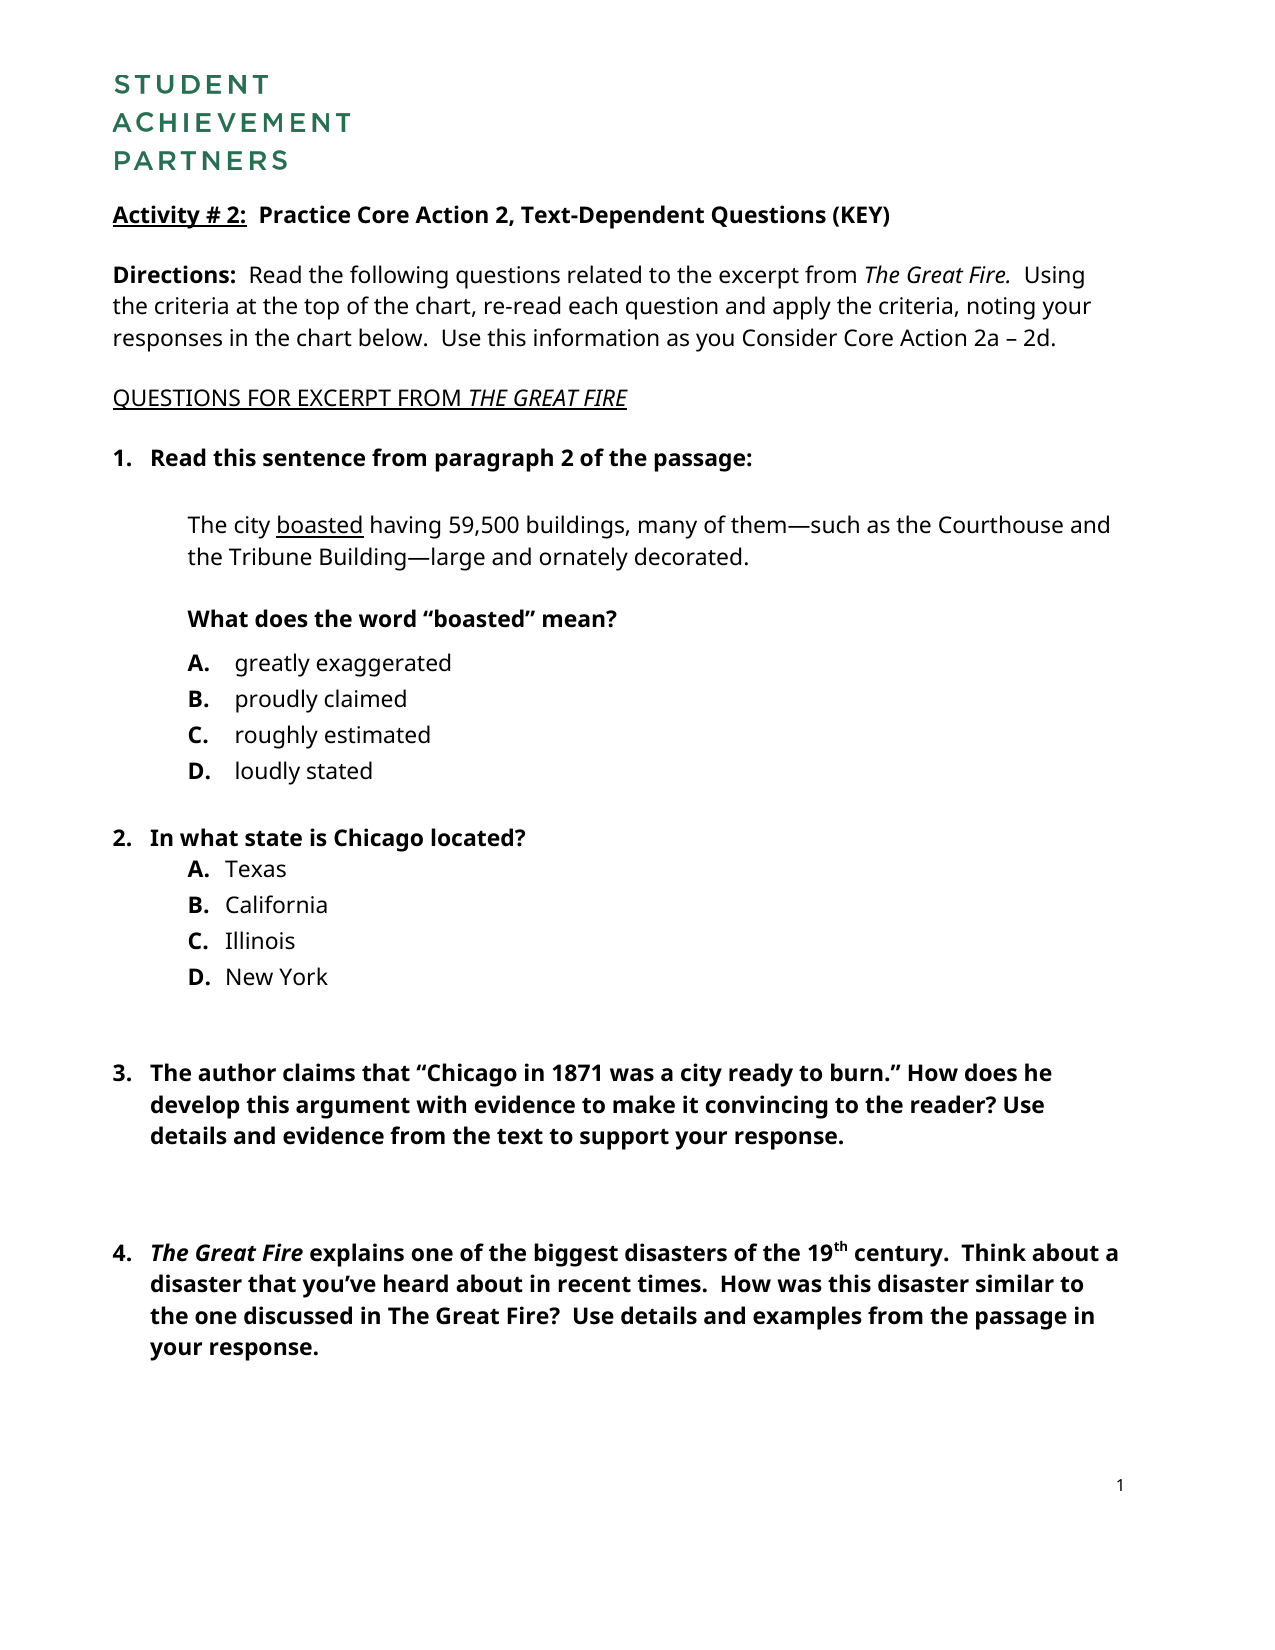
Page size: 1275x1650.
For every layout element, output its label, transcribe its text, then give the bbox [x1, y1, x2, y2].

list In what state is Chicago located? [112, 822, 1125, 853]
text QUESTIONS FOR EXCERPT FROM THE GREAT FIRE [112, 382, 1125, 413]
list California [187, 889, 1125, 920]
text Directions: Read the following questions related to the excerpt from The Great Fire. Using the criteria at the top of the chart, re-read each question and apply the criteria, noting your responses in the chart below. Use this information as you Consider Core Action 2a – 2d. [112, 259, 1125, 353]
text What does the word “boasted” mean? [187, 603, 1125, 634]
list roughly estimated [187, 719, 1125, 750]
list loudly stated [187, 755, 1125, 786]
list Texas [187, 853, 1125, 884]
text The city boasted having 59,500 buildings, many of them—such as the Courthouse and the Tribune Building—large and ornately decorated. [187, 509, 1125, 572]
text Activity # 2: Practice Core Action 2, Text-Dependent Questions (KEY) [112, 198, 1125, 230]
list Illinois [187, 925, 1125, 956]
list New York [187, 961, 1125, 992]
list greatly exaggerated [187, 647, 1125, 678]
list The Great Fire explains one of the biggest disasters of the 19th century. Think about a disaster that you’ve heard about in recent times. How was this disaster similar to the one discussed in The Great Fire? Use details and examples from the passage in your response. [112, 1237, 1125, 1362]
list Read this sentence from paragraph 2 of the passage: [112, 442, 1125, 473]
list The author claims that “Chicago in 1871 was a city ready to burn.” How does he develop this argument with evidence to make it convincing to the reader? Use details and evidence from the text to support your response. [112, 1057, 1125, 1151]
list proudly claimed [187, 683, 1125, 714]
